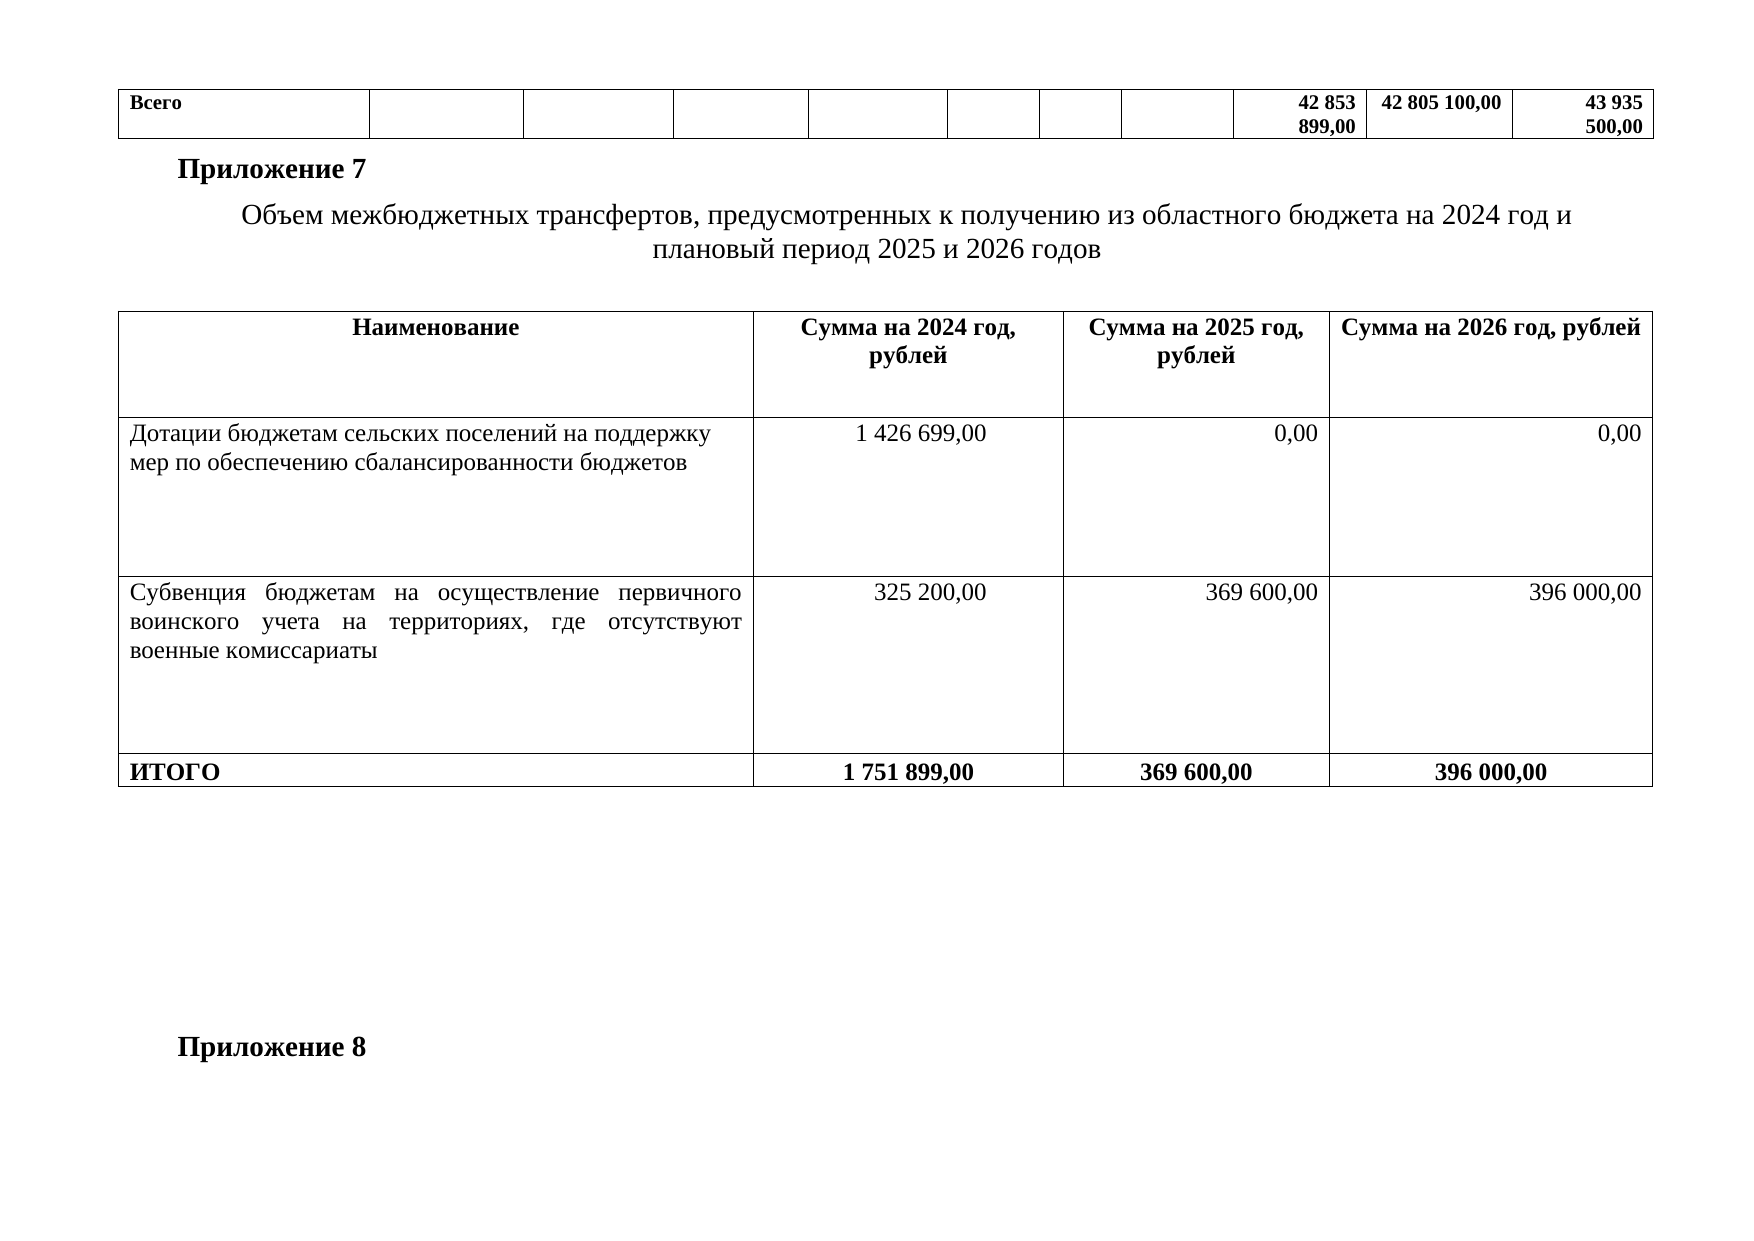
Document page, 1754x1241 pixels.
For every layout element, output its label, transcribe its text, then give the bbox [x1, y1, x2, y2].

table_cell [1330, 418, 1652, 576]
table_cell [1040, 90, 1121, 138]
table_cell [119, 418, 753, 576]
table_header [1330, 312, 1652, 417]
text Объем межбюджетных трансфертов, предусмотренных к получению из областного бюджета на 2024 год и плановый период 2025 и 2026 годов [118, 197, 1636, 264]
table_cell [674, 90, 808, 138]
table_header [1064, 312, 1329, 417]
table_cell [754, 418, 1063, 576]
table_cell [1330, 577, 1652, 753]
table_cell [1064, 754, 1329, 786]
text Приложение 8 [118, 1029, 1636, 1063]
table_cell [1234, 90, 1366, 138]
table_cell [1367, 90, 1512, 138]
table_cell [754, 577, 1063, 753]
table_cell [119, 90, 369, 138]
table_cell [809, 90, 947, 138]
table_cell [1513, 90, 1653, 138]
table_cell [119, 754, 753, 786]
text Приложение 7 [118, 151, 1636, 185]
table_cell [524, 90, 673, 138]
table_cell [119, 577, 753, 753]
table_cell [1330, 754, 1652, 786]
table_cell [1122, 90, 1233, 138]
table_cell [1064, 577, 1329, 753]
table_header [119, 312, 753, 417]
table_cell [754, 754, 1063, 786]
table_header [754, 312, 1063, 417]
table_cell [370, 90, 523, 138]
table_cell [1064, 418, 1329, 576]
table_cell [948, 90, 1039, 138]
